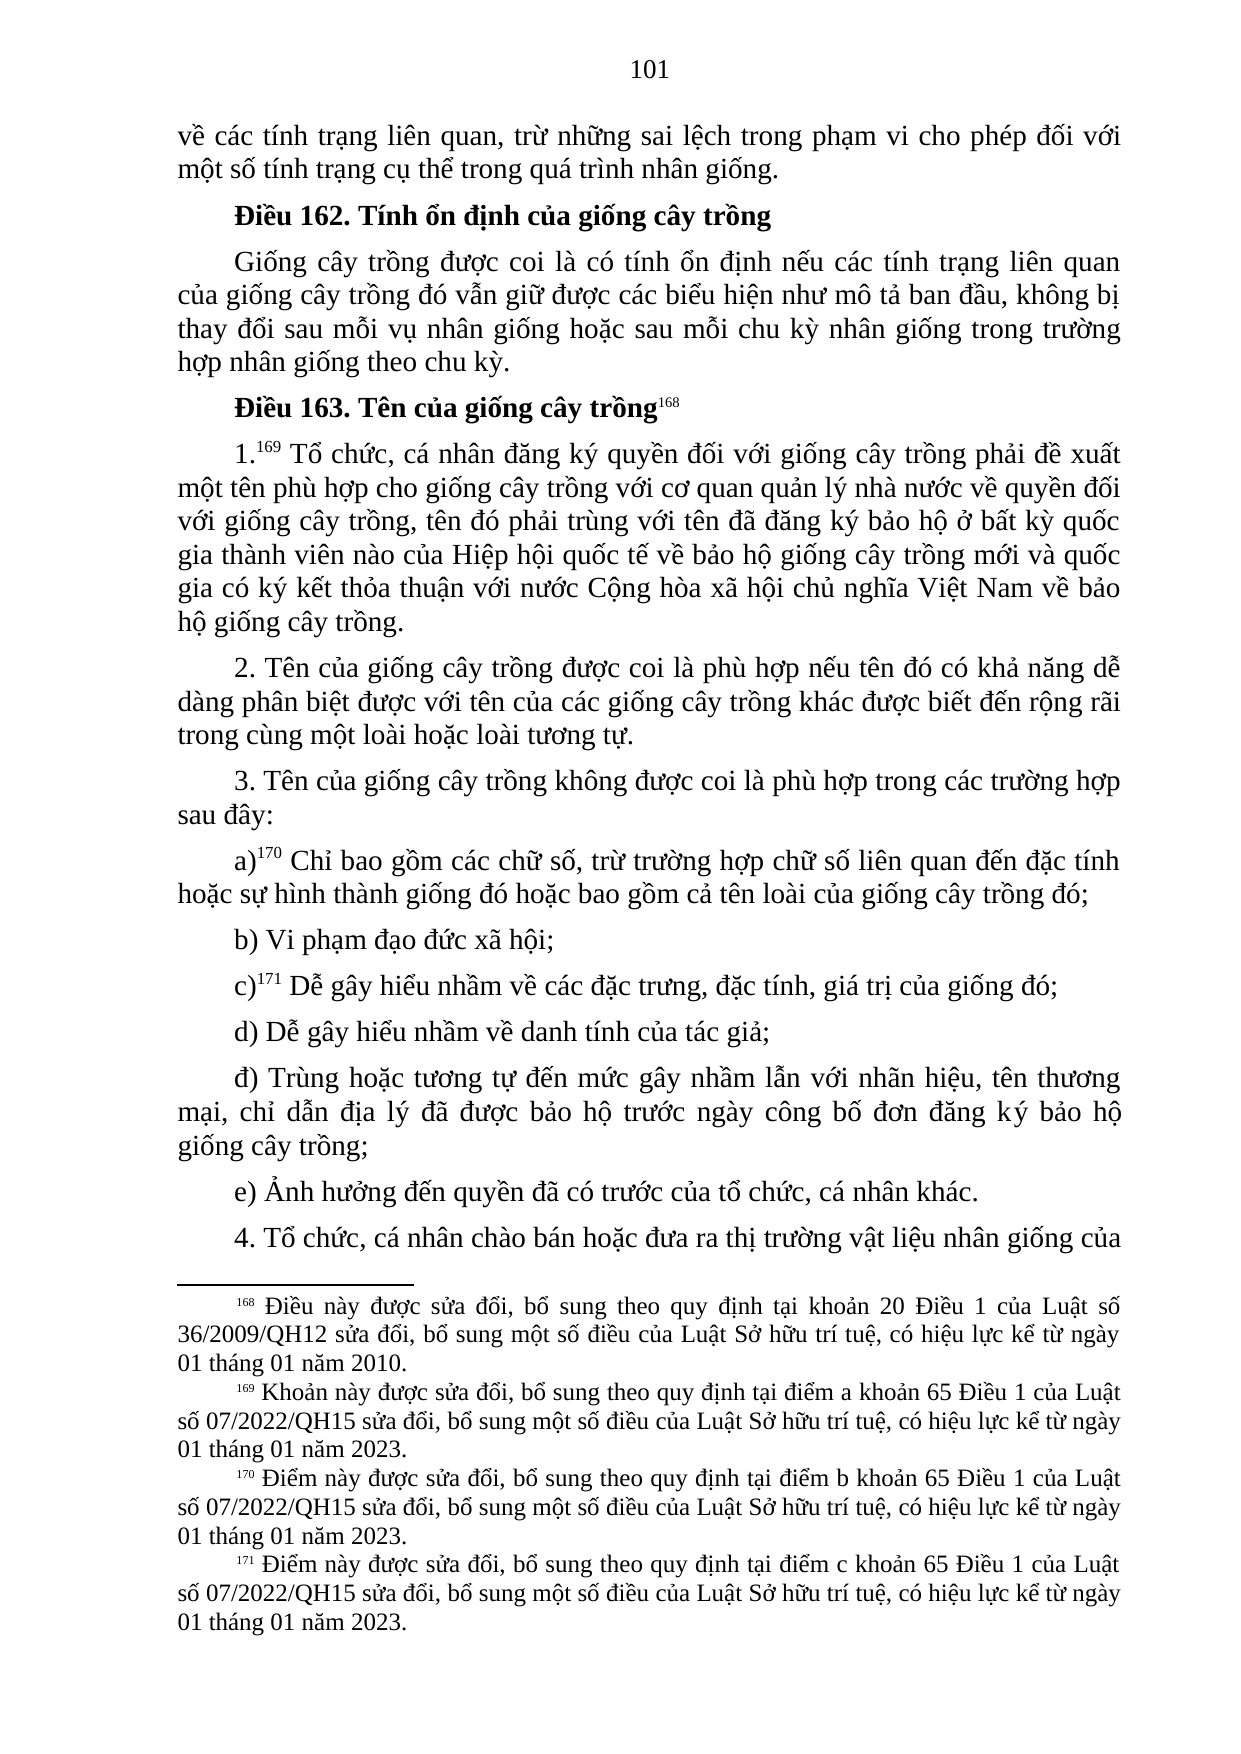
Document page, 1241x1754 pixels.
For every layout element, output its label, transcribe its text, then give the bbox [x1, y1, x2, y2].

text a) Chỉ bao gồm các chữ số, trừ trường hợp chữ số liên quan đến đặc tính hoặc sự hình thành giống đó hoặc bao gồm cả tên loài của giống cây trồng đó; [177, 843, 1122, 910]
text đ) Trùng hoặc tương tự đến mức gây nhầm lẫn với nhãn hiệu, tên thương mại, chỉ dẫn địa lý đã được bảo hộ trước ngày công bố đơn đăng ký bảo hộ giống cây trồng; [177, 1061, 1122, 1161]
text c) Dễ gây hiểu nhầm về các đặc trưng, đặc tính, giá trị của giống đó; [177, 968, 1122, 1002]
text 3. Tên của giống cây trồng không được coi là phù hợp trong các trường hợp sau đây: [177, 763, 1122, 830]
text e) Ảnh hưởng đến quyền đã có trước của tổ chức, cá nhân khác. [177, 1174, 1122, 1207]
text d) Dễ gây hiểu nhầm về danh tính của tác giả; [177, 1014, 1122, 1048]
text 2. Tên của giống cây trồng được coi là phù hợp nếu tên đó có khả năng dễ dàng phân biệt được với tên của các giống cây trồng khác được biết đến rộng rãi trong cùng một loài hoặc loài tương tự. [177, 650, 1122, 751]
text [177, 1220, 1122, 1253]
text Điều 163. Tên của giống cây trồng [177, 390, 1122, 424]
text Giống cây trồng được coi là có tính ổn định nếu các tính trạng liên quan của giống cây trồng đó vẫn giữ được các biểu hiện như mô tả ban đầu, không bị thay đổi sau mỗi vụ nhân giống hoặc sau mỗi chu kỳ nhân giống trong trường hợp nhân giống theo chu kỳ. [177, 244, 1122, 378]
text Điều 162. Tính ổn định của giống cây trồng [177, 198, 1122, 231]
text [177, 118, 1122, 185]
text 1. Tổ chức, cá nhân đăng ký quyền đối với giống cây trồng phải đề xuất một tên phù hợp cho giống cây trồng với cơ quan quản lý nhà nước về quyền đối với giống cây trồng, tên đó phải trùng với tên đã đăng ký bảo hộ ở bất kỳ quốc gia thành viên nào của Hiệp hội quốc tế về bảo hộ giống cây trồng mới và quốc gia có ký kết thỏa thuận với nước Cộng hòa xã hội chủ nghĩa Việt Nam về bảo hộ giống cây trồng. [177, 436, 1122, 638]
text b) Vi phạm đạo đức xã hội; [177, 922, 1122, 956]
